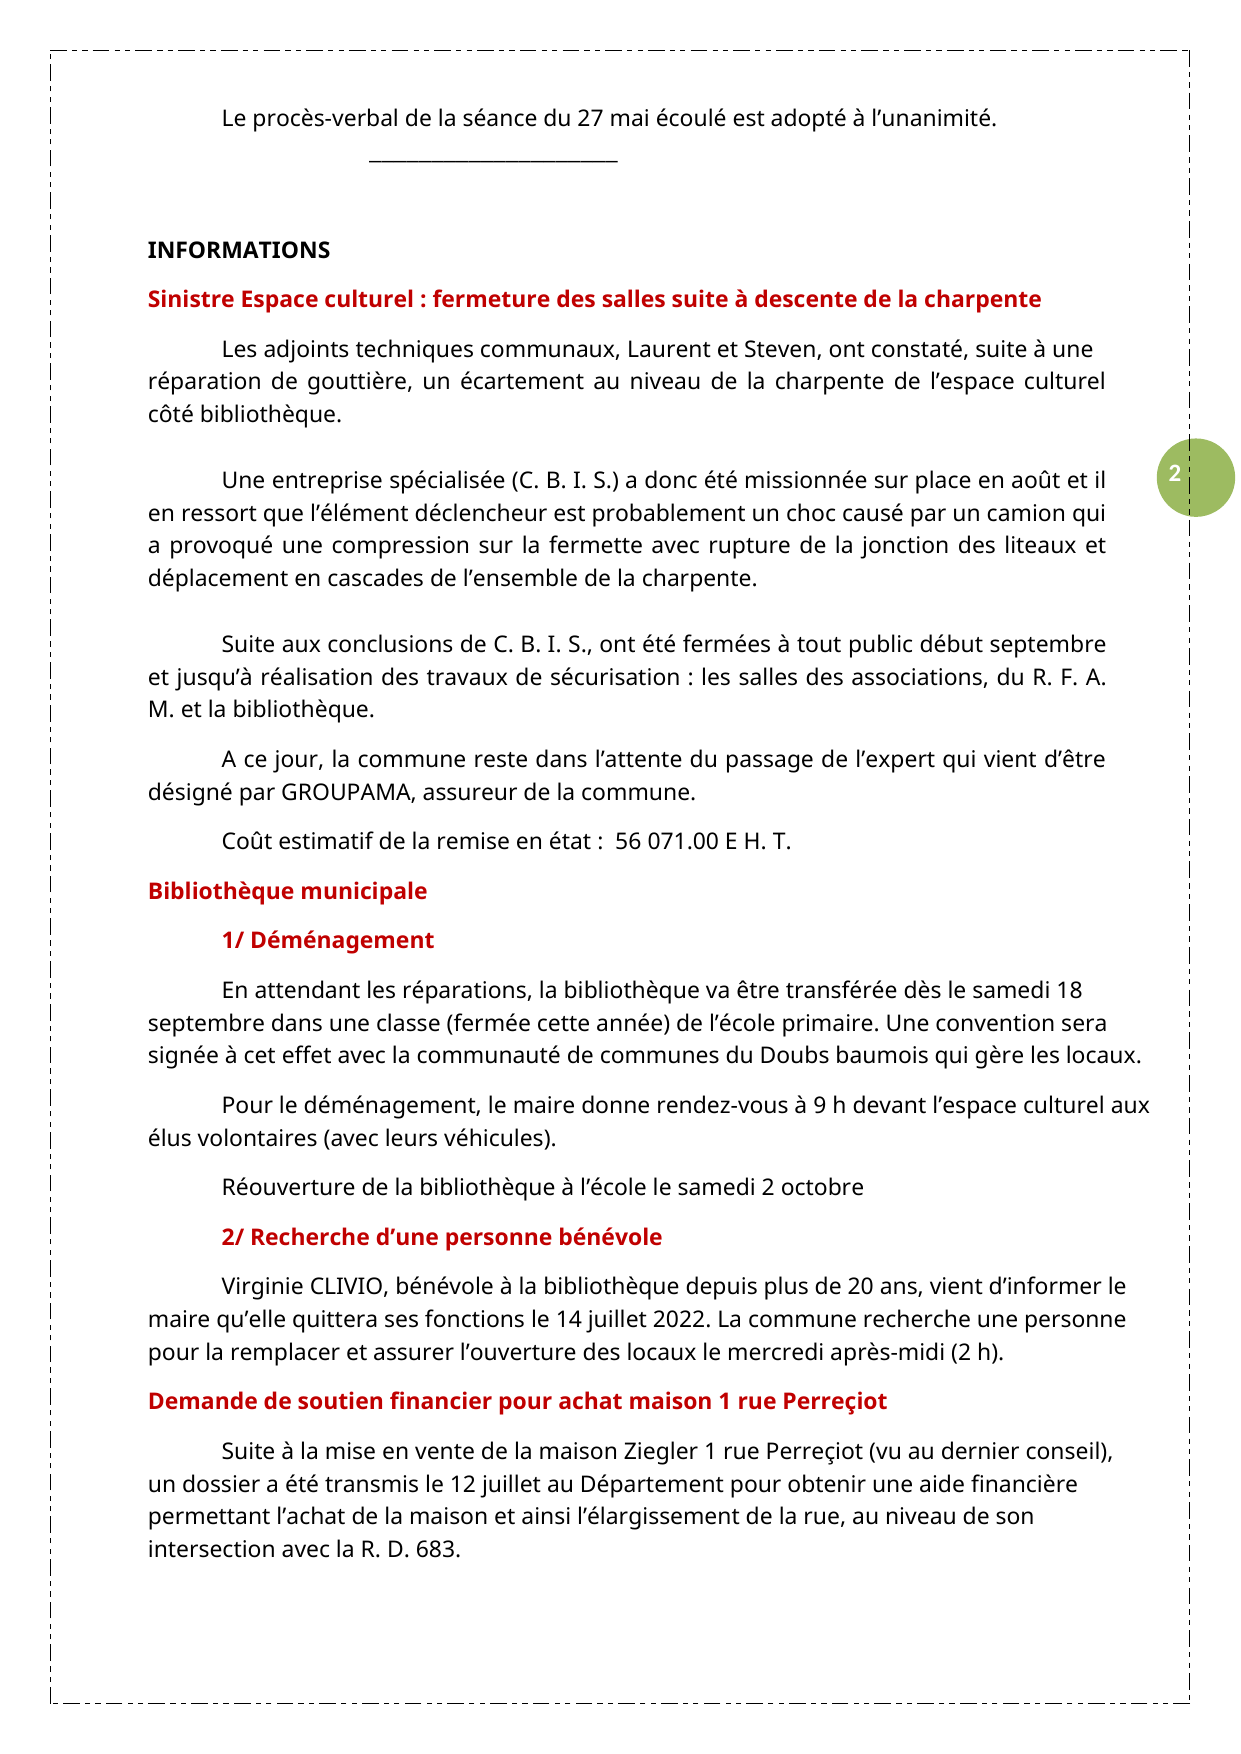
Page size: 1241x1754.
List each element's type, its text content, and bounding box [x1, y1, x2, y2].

text Suite aux conclusions de C. B. I. S., ont été fermées à tout public début septembre et jusqu’à réalisation des travaux de sécurisation : les salles des associations, du R. F. A. M. et la bibliothèque. [148, 628, 1107, 725]
text 1/ Déménagement [148, 924, 1107, 955]
text En attendant les réparations, la bibliothèque va être transférée dès le samedi 18 septembre dans une classe (fermée cette année) de l’école primaire. Une convention sera signée à cet effet avec la communauté de communes du Doubs baumois qui gère les locaux. [148, 974, 1152, 1071]
text réparation de gouttière, un écartement au niveau de la charpente de l’espace culturel côté bibliothèque. [148, 365, 1107, 429]
text A ce jour, la commune reste dans l’attente du passage de l’expert qui vient d’être désigné par GROUPAMA, assureur de la commune. [148, 743, 1107, 807]
text un dossier a été transmis le 12 juillet au Département pour obtenir une aide financière permettant l’achat de la maison et ainsi l’élargissement de la rue, au niveau de son intersection avec la R. D. 683. [148, 1467, 1152, 1564]
text Les adjoints techniques communaux, Laurent et Steven, ont constaté, suite à une [148, 332, 1107, 364]
text Demande de soutien financier pour achat maison 1 rue Perreçiot [148, 1385, 1152, 1416]
text Réouverture de la bibliothèque à l’école le samedi 2 octobre [148, 1171, 1152, 1202]
text Coût estimatif de la remise en état : 56 071.00 E H. T. [148, 825, 1107, 856]
text Pour le déménagement, le maire donne rendez-vous à 9 h devant l’espace culturel aux élus volontaires (avec leurs véhicules). [148, 1089, 1152, 1153]
text 2/ Recherche d’une personne bénévole [148, 1221, 1152, 1252]
text Une entreprise spécialisée (C. B. I. S.) a donc été missionnée sur place en août et il en ressort que l’élément déclencheur est probablement un choc causé par un camion qui a provoqué une compression sur la fermette avec rupture de la jonction des liteaux et déplacement en cascades de l’ensemble de la charpente. [148, 464, 1107, 593]
text Sinistre Espace culturel : fermeture des salles suite à descente de la charpente [148, 283, 1152, 314]
text Le procès-verbal de la séance du 27 mai écoulé est adopté à l’unanimité. ____________________ [148, 102, 1152, 166]
text INFORMATIONS [148, 233, 1152, 265]
text Suite à la mise en vente de la maison Ziegler 1 rue Perreçiot (vu au dernier conseil), [148, 1434, 1152, 1466]
text Bibliothèque municipale [148, 875, 1107, 906]
text Virginie CLIVIO, bénévole à la bibliothèque depuis plus de 20 ans, vient d’informer le maire qu’elle quittera ses fonctions le 14 juillet 2022. La commune recherche une personne pour la remplacer et assurer l’ouverture des locaux le mercredi après-midi (2 h). [148, 1270, 1152, 1367]
